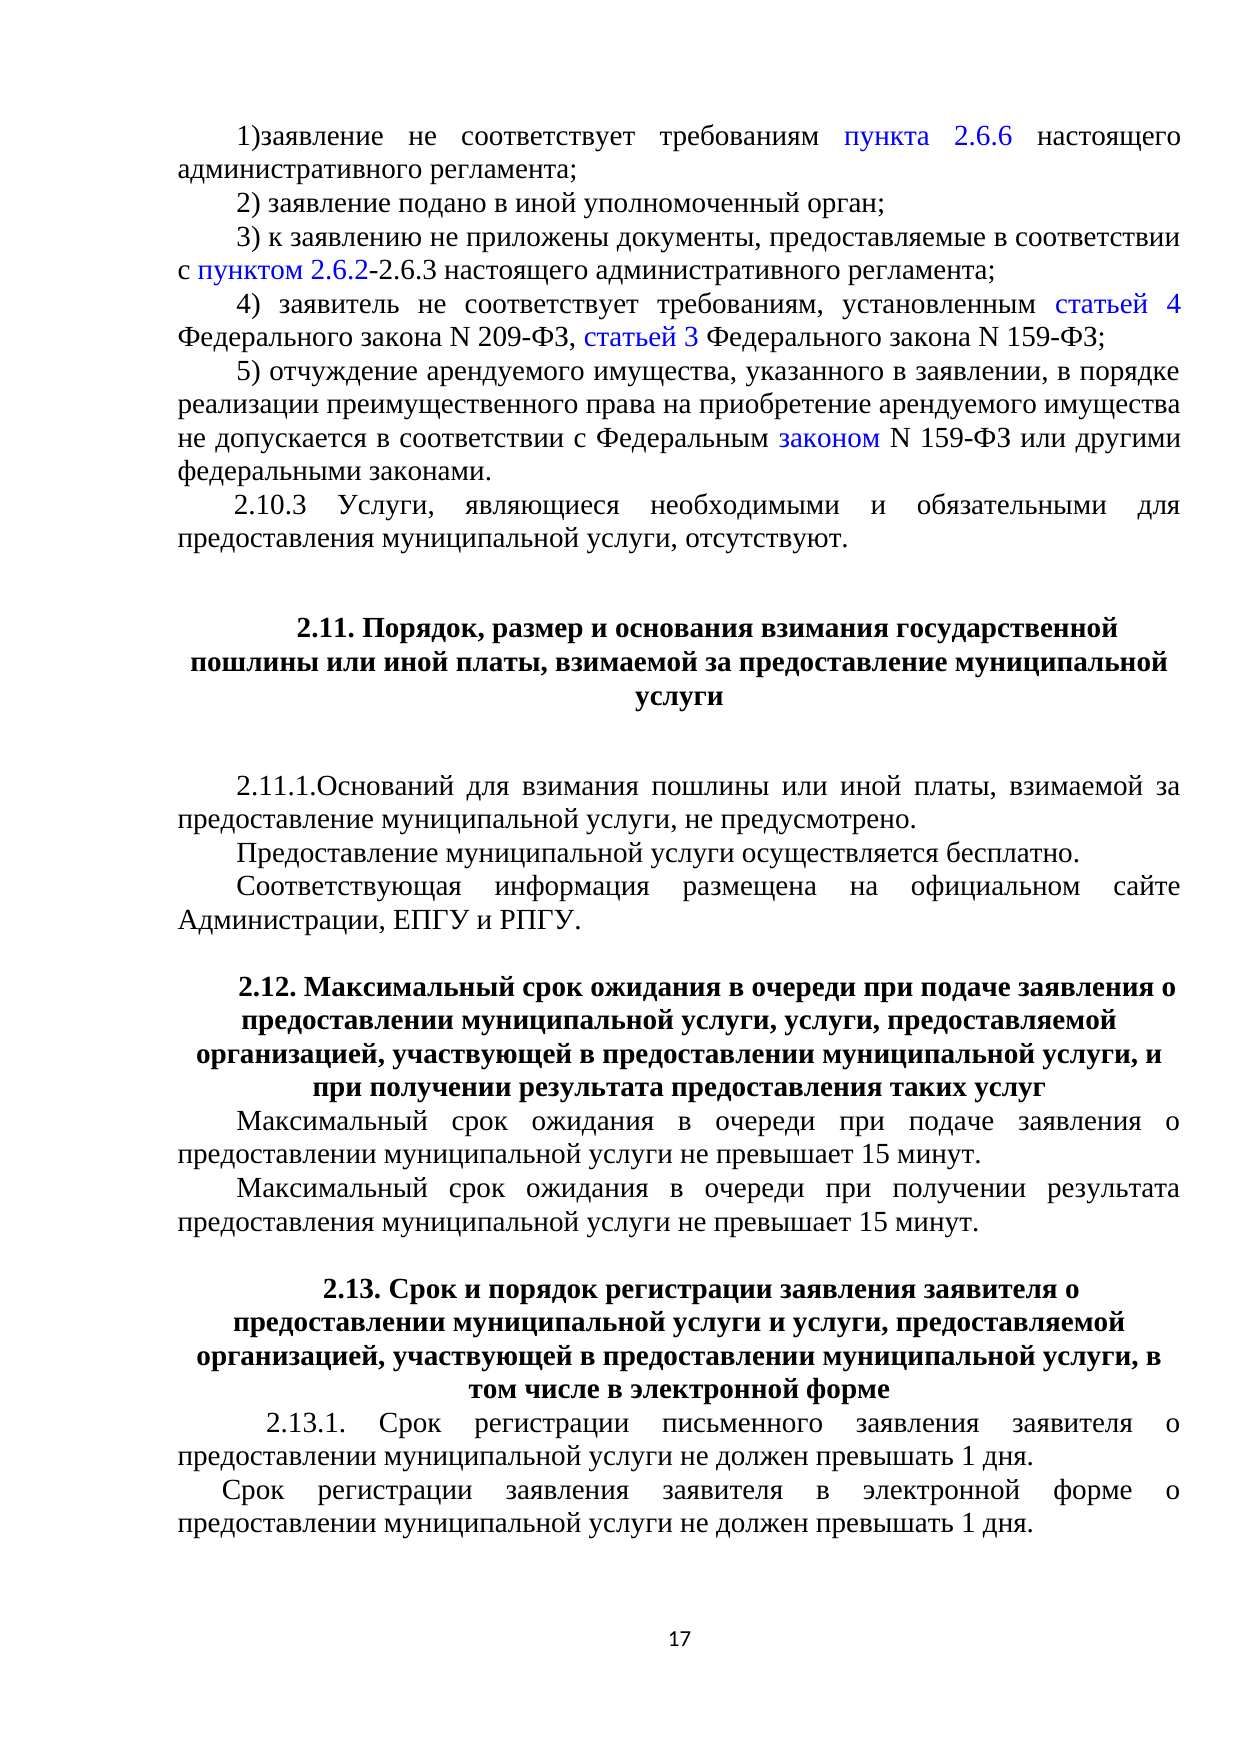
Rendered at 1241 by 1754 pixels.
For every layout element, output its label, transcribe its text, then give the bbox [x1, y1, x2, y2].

text Предоставление муниципальной услуги осуществляется бесплатно. [177, 835, 1181, 868]
text 2.11. Порядок, размер и основания взимания государственной пошлины или иной платы, взимаемой за предоставление муниципальной услуги [177, 611, 1181, 711]
text 2.10.3 Услуги, являющиеся необходимыми и обязательными для предоставления муниципальной услуги, отсутствуют. [177, 487, 1181, 554]
text 2) заявление подано в иной уполномоченный орган; [177, 185, 1181, 219]
text Максимальный срок ожидания в очереди при подаче заявления о предоставлении муниципальной услуги не превышает 15 минут. [177, 1103, 1181, 1170]
text Соответствующая информация размещена на официальном сайте Администрации, ЕПГУ и РПГУ. [177, 868, 1181, 935]
text 2.13. Срок и порядок регистрации заявления заявителя о предоставлении муниципальной услуги и услуги, предоставляемой организацией, участвующей в предоставлении муниципальной услуги, в том числе в электронной форме [177, 1271, 1181, 1405]
text 2.11.1.Оснований для взимания пошлины или иной платы, взимаемой за предоставление муниципальной услуги, не предусмотрено. [177, 768, 1181, 835]
text 2.12. Максимальный срок ожидания в очереди при подаче заявления о предоставлении муниципальной услуги, услуги, предоставляемой организацией, участвующей в предоставлении муниципальной услуги, и при получении результата предоставления таких услуг [177, 969, 1181, 1103]
text 4) заявитель не соответствует требованиям, установленным статьей 4 Федерального закона N 209-ФЗ, статьей 3 Федерального закона N 159-ФЗ; [177, 286, 1181, 353]
text 2.13.1. Срок регистрации письменного заявления заявителя о предоставлении муниципальной услуги не должен превышать 1 дня. [177, 1405, 1181, 1472]
text 3) к заявлению не приложены документы, предоставляемые в соответствии с пунктом 2.6.2-2.6.3 настоящего административного регламента; [177, 219, 1181, 286]
text 1)заявление не соответствует требованиям пункта 2.6.6 настоящего административного регламента; [177, 118, 1181, 185]
text 5) отчуждение арендуемого имущества, указанного в заявлении, в порядке реализации преимущественного права на приобретение арендуемого имущества не допускается в соответствии с Федеральным законом N 159-ФЗ или другими федеральными законами. [177, 353, 1181, 487]
text Максимальный срок ожидания в очереди при получении результата предоставления муниципальной услуги не превышает 15 минут. [177, 1170, 1181, 1237]
text Срок регистрации заявления заявителя в электронной форме о предоставлении муниципальной услуги не должен превышать 1 дня. [177, 1472, 1181, 1539]
